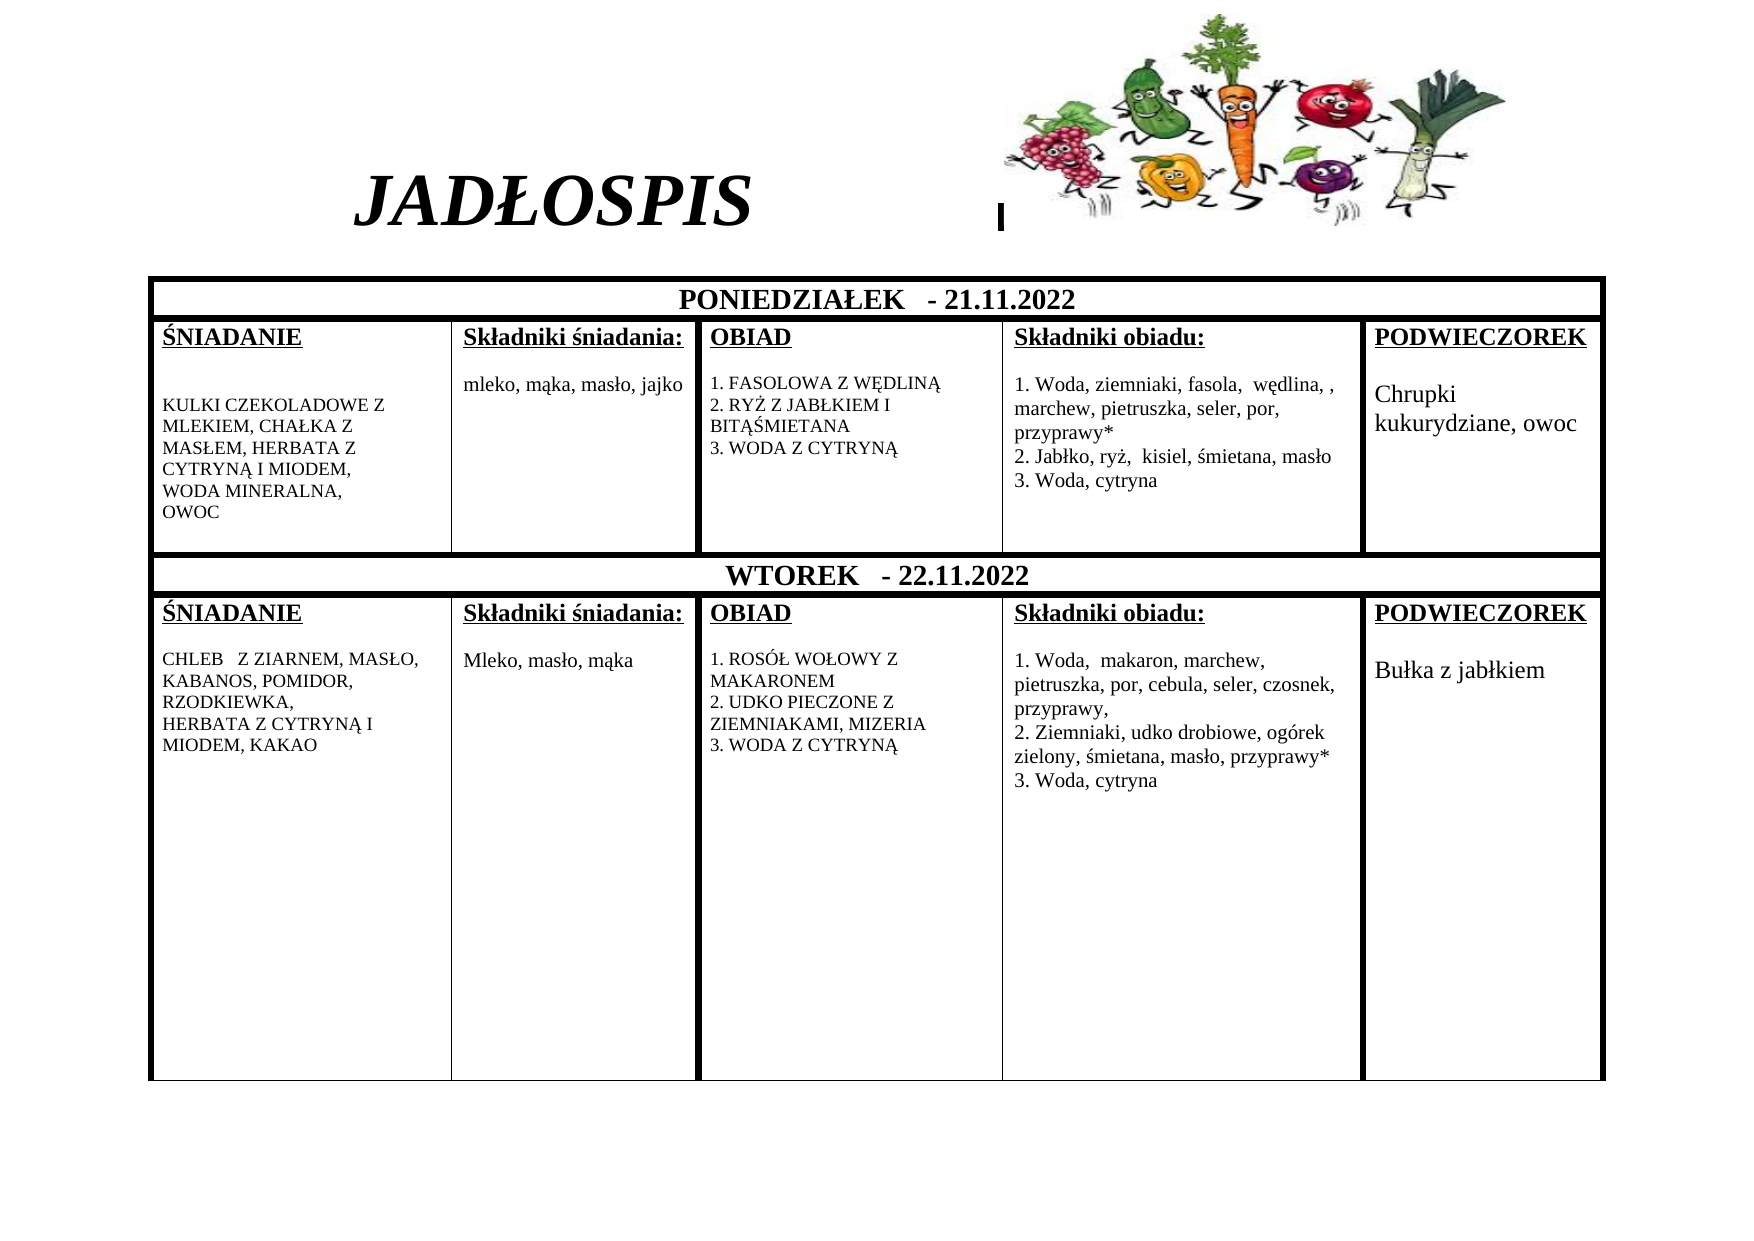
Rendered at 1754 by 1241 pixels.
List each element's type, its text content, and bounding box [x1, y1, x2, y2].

table_cell Składniki śniadania: Mleko, masło, mąka [452, 598, 695, 1080]
table_cell Składniki obiadu: 1. Woda, ziemniaki, fasola, wędlina, , marchew, pietruszka, seler, por, przyprawy* 2. Jabłko, ryż, kisiel, śmietana, masło 3. Woda, cytryna [1003, 322, 1360, 552]
table_cell Składniki śniadania: mleko, mąka, masło, jajko [452, 322, 695, 552]
table_header PONIEDZIAŁEK - 21.11.2022 [154, 282, 1600, 315]
table_cell WTOREK - 22.11.2022 [154, 558, 1600, 591]
table_cell PODWIECZOREK Chrupki kukurydziane, owoc [1366, 322, 1600, 552]
table_cell ŚNIADANIE CHLEB Z ZIARNEM, MASŁO, KABANOS, POMIDOR, RZODKIEWKA, HERBATA Z CYTRYNĄ I MIODEM, KAKAO [154, 598, 451, 1080]
table_cell OBIAD 1. FASOLOWA Z WĘDLINĄ 2. RYŻ Z JABŁKIEM I BITĄŚMIETANA 3. WODA Z CYTRYNĄ [702, 322, 1002, 552]
table_cell PODWIECZOREK Bułka z jabłkiem [1366, 598, 1600, 1080]
table_cell OBIAD 1. ROSÓŁ WOŁOWY Z MAKARONEM 2. UDKO PIECZONE Z ZIEMNIAKAMI, MIZERIA 3. WODA Z CYTRYNĄ [702, 598, 1002, 1080]
picture [1003, 14, 1506, 226]
table_cell ŚNIADANIE KULKI CZEKOLADOWE Z MLEKIEM, CHAŁKA Z MASŁEM, HERBATA Z CYTRYNĄ I MIODEM, WODA MINERALNA, OWOC [154, 322, 451, 552]
table_cell Składniki obiadu: 1. Woda, makaron, marchew, pietruszka, por, cebula, seler, czosnek, przyprawy, 2. Ziemniaki, udko drobiowe, ogórek zielony, śmietana, masło, przyprawy* 3. Woda, cytryna [1003, 598, 1360, 1080]
